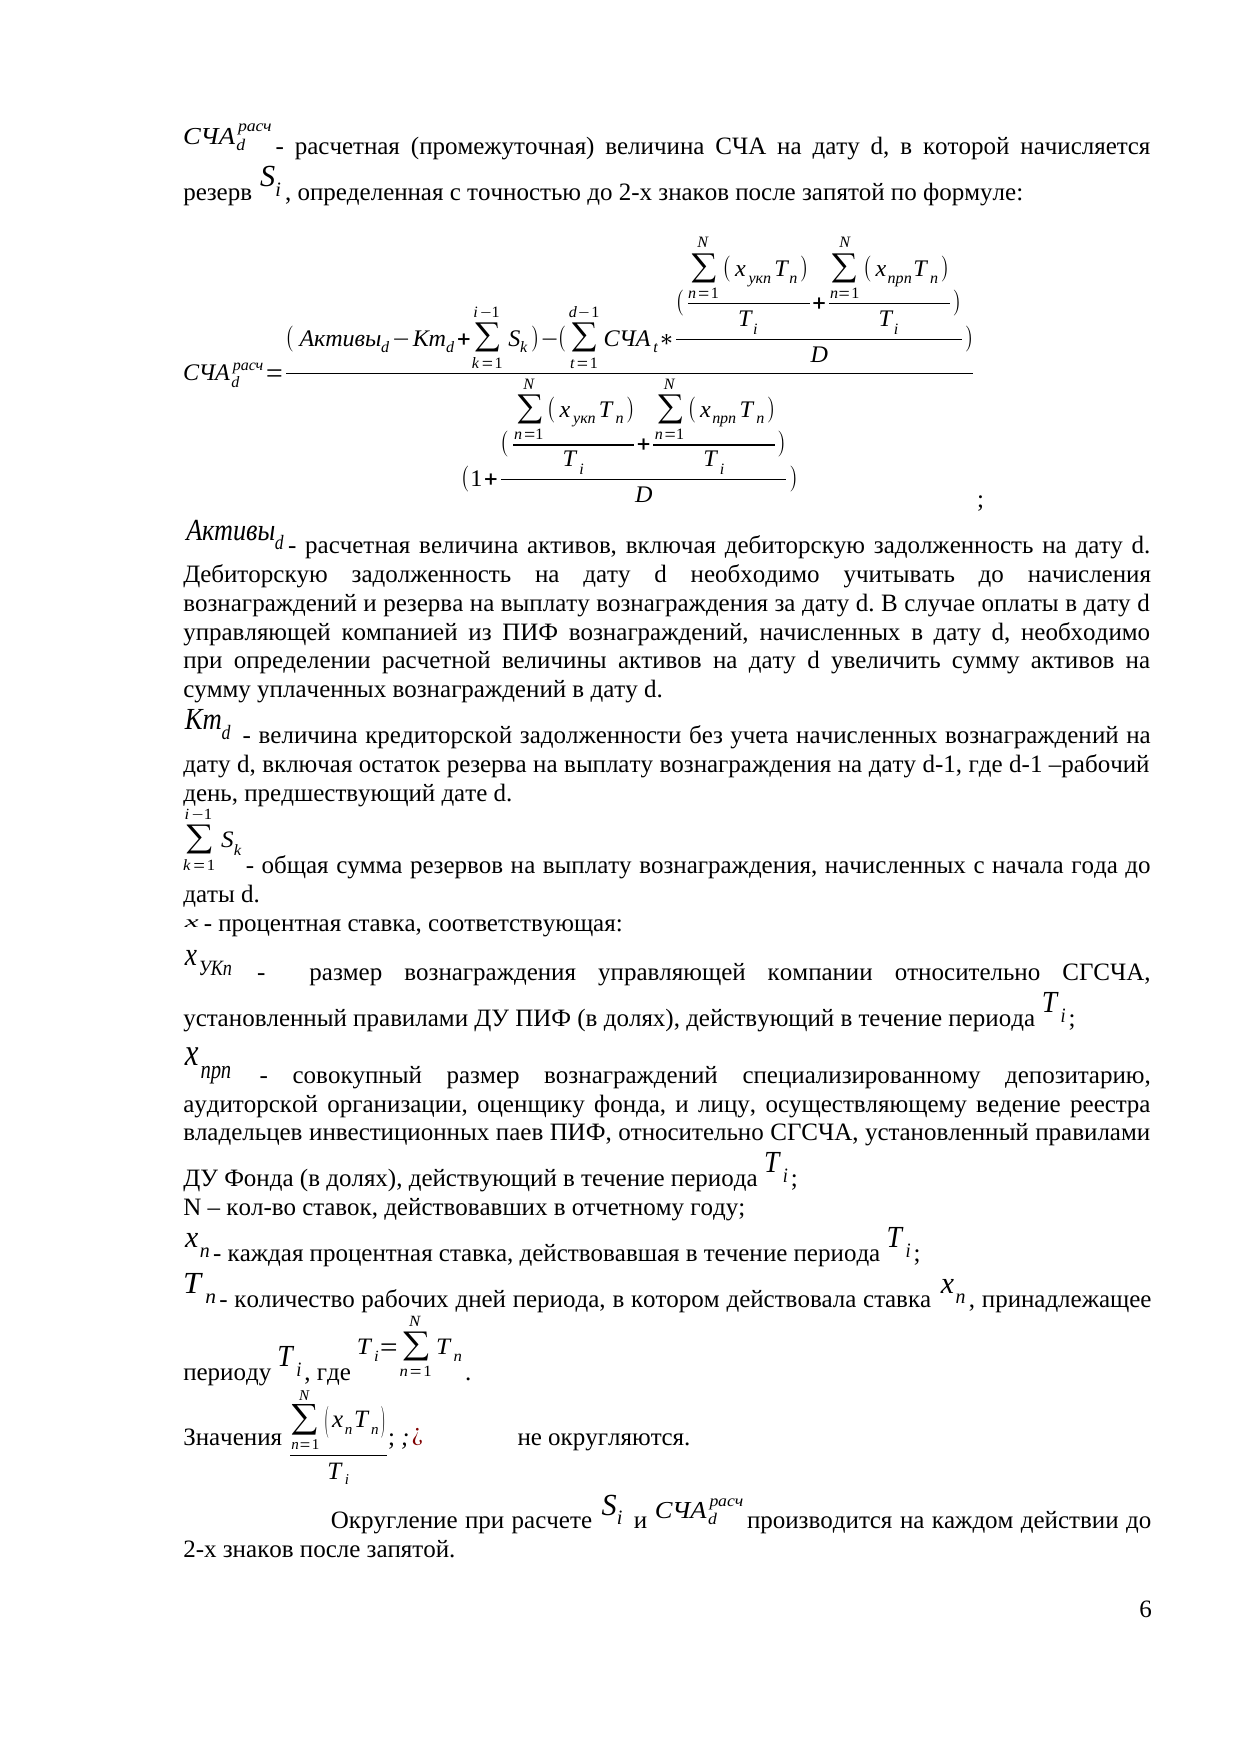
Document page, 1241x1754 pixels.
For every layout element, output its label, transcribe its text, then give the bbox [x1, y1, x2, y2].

text - каждая процентная ставка, действовавшая в течение периода ; [183, 1221, 1152, 1267]
text - процентная ставка, соответствующая: [183, 908, 1152, 937]
text N – кол-во ставок, действовавших в отчетному году; [183, 1192, 1152, 1221]
text - совокупный размер вознаграждений специализированному депозитарию, аудиторской организации, оценщику фонда, и лицу, осуществляющему ведение реестра владельцев инвестиционных паев ПИФ, относительно СГСЧА, установленный правилами ДУ Фонда (в долях), действующий в течение периода ; [183, 1032, 1152, 1192]
text - расчетная величина активов, включая дебиторскую задолженность на дату d. Дебиторскую задолженность на дату d необходимо учитывать до начисления вознаграждений и резерва на выплату вознаграждения за дату d. В случае оплаты в дату d управляющей компанией из ПИФ вознаграждений, начисленных в дату d, необходимо при определении расчетной величины активов на дату d увеличить сумму активов на сумму уплаченных вознаграждений в дату d. [183, 513, 1152, 703]
text - общая сумма резервов на выплату вознаграждения, начисленных с начала года до даты d. [183, 806, 1152, 908]
text ; [183, 234, 1152, 513]
text - расчетная (промежуточная) величина СЧА на дату d, в которой начисляется резерв , определенная с точностью до 2-х знаков после запятой по формуле: [183, 118, 1152, 206]
text - количество рабочих дней периода, в котором действовала ставка , принадлежащее периоду , где . [183, 1267, 1152, 1386]
text Значения ; не округляются. [183, 1386, 1152, 1488]
text - размер вознаграждения управляющей компании относительно СГСЧА, установленный правилами ДУ ПИФ (в долях), действующий в течение периода ; [183, 937, 1152, 1032]
text Округление при расчете и производится на каждом действии до 2-х знаков после запятой. [183, 1488, 1152, 1563]
text - величина кредиторской задолженности без учета начисленных вознаграждений на дату d, включая остаток резерва на выплату вознаграждения на дату d-1, где d-1 –рабочий день, предшествующий дате d. [183, 703, 1152, 806]
